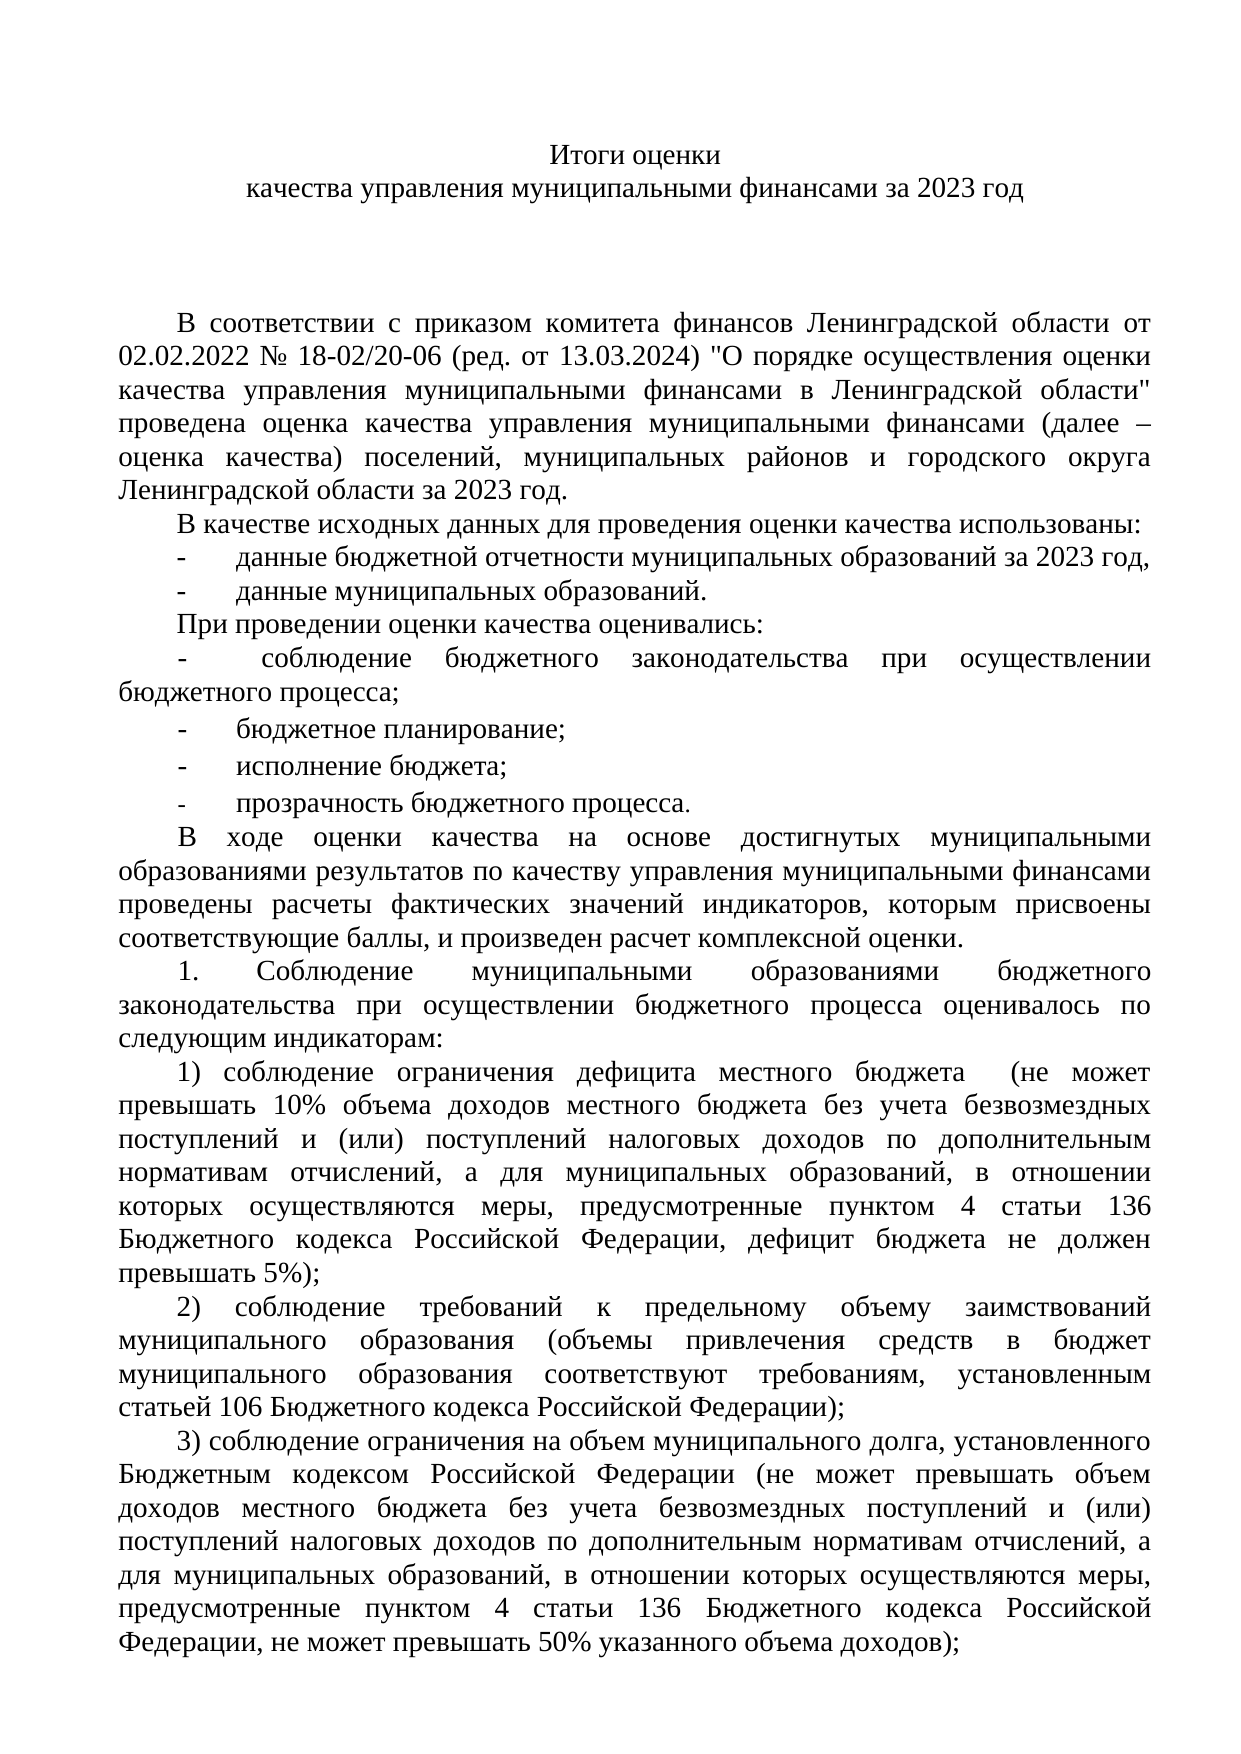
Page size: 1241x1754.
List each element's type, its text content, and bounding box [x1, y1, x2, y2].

list соблюдение бюджетного законодательства при осуществлении бюджетного процесса; [118, 640, 1152, 707]
text 1. Соблюдение муниципальными образованиями бюджетного законодательства при осуществлении бюджетного процесса оценивалось по следующим индикаторам: [118, 953, 1152, 1054]
text качества управления муниципальными финансами за 2023 год [118, 171, 1152, 204]
text В ходе оценки качества на основе достигнутых муниципальными образованиями результатов по качеству управления муниципальными финансами проведены расчеты фактических значений индикаторов, которым присвоены соответствующие баллы, и произведен расчет комплексной оценки. [118, 819, 1152, 953]
text Итоги оценки [118, 137, 1152, 171]
list данные муниципальных образований. [118, 573, 1152, 607]
list данные бюджетной отчетности муниципальных образований за 2023 год, [118, 539, 1152, 573]
list прозрачность бюджетного процесса. [118, 786, 1152, 819]
text 1) соблюдение ограничения дефицита местного бюджета (не может превышать 10% объема доходов местного бюджета без учета безвозмездных поступлений и (или) поступлений налоговых доходов по дополнительным нормативам отчислений, а для муниципальных образований, в отношении которых осуществляются меры, предусмотренные пунктом 4 статьи 136 Бюджетного кодекса Российской Федерации, дефицит бюджета не должен превышать 5%); [118, 1054, 1152, 1289]
text В соответствии с приказом комитета финансов Ленинградской области от 02.02.2022 № 18-02/20-06 (ред. от 13.03.2024) "О порядке осуществления оценки качества управления муниципальными финансами в Ленинградской области" проведена оценка качества управления муниципальными финансами (далее – оценка качества) поселений, муниципальных районов и городского округа Ленинградской области за 2023 год. [118, 305, 1152, 506]
text При проведении оценки качества оценивались: [118, 607, 1152, 640]
list исполнение бюджета; [118, 748, 1152, 782]
text 2) соблюдение требований к предельному объему заимствований муниципального образования (объемы привлечения средств в бюджет муниципального образования соответствуют требованиям, установленным статьей 106 Бюджетного кодекса Российской Федерации); [118, 1289, 1152, 1423]
list бюджетное планирование; [118, 711, 1152, 744]
text 3) соблюдение ограничения на объем муниципального долга, установленного Бюджетным кодексом Российской Федерации (не может превышать объем доходов местного бюджета без учета безвозмездных поступлений и (или) поступлений налоговых доходов по дополнительным нормативам отчислений, а для муниципальных образований, в отношении которых осуществляются меры, предусмотренные пунктом 4 статьи 136 Бюджетного кодекса Российской Федерации, не может превышать 50% указанного объема доходов); [118, 1423, 1152, 1658]
text В качестве исходных данных для проведения оценки качества использованы: [118, 506, 1152, 539]
